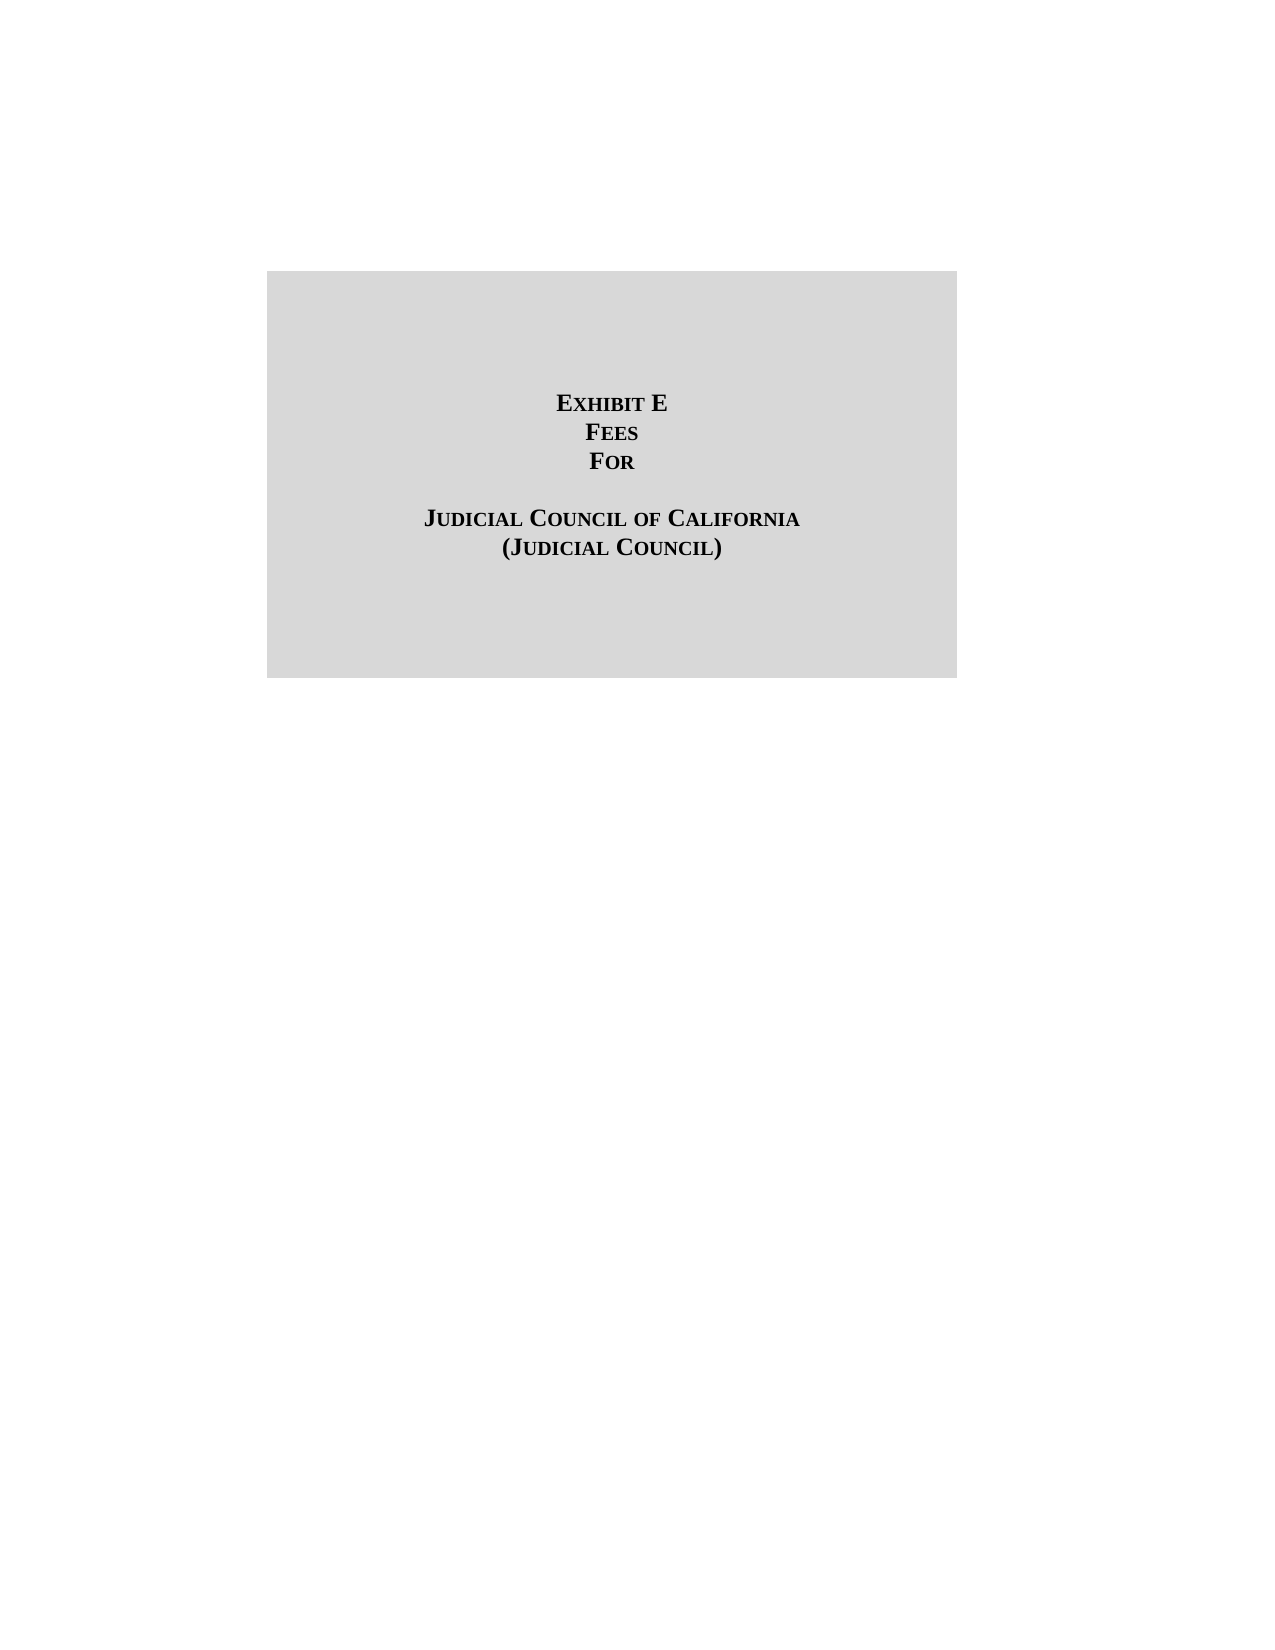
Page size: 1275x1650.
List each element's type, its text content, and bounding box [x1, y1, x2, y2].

table_header Exhibit E Fees For Judicial Council of California (Judicial Council) [267, 271, 957, 678]
